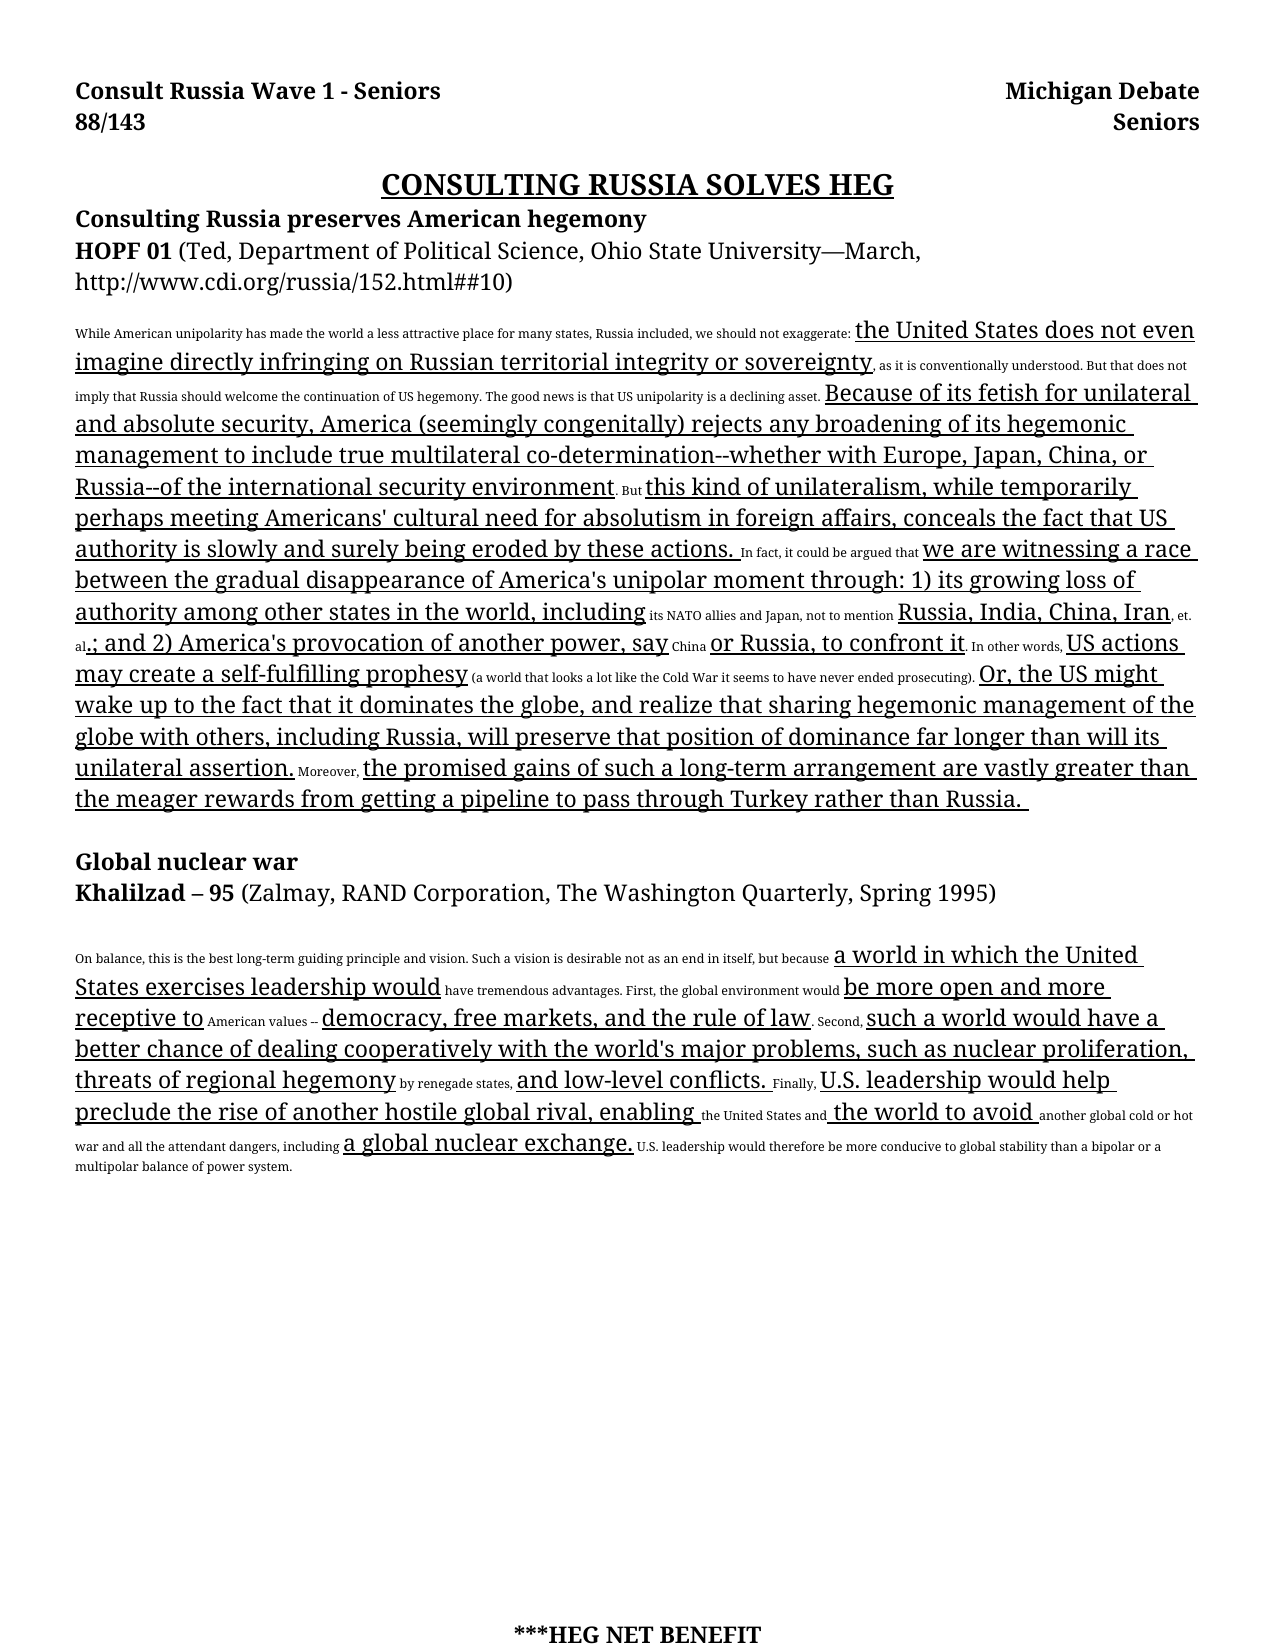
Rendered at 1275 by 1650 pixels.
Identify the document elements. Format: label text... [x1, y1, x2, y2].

text HOPF 01 (Ted, Department of Political Science, Ohio State University—March, http://www.cdi.org/russia/152.html##10) [75, 235, 1200, 297]
text While American unipolarity has made the world a less attractive place for many states, Russia included, we should not exaggerate: the United States does not even imagine directly infringing on Russian territorial integrity or sovereignty, as it is conventionally understood. But that does not imply that Russia should welcome the continuation of US hegemony. The good news is that US unipolarity is a declining asset. Because of its fetish for unilateral and absolute security, America (seemingly congenitally) rejects any broadening of its hegemonic management to include true multilateral co-determination--whether with Europe, Japan, China, or Russia--of the international security environment. But this kind of unilateralism, while temporarily perhaps meeting Americans' cultural need for absolutism in foreign affairs, conceals the fact that US authority is slowly and surely being eroded by these actions. In fact, it could be argued that we are witnessing a race between the gradual disappearance of America's unipolar moment through: 1) its growing loss of authority among other states in the world, including its NATO allies and Japan, not to mention Russia, India, China, Iran, et. al.; and 2) America's provocation of another power, say China or Russia, to confront it. In other words, US actions may create a self-fulfilling prophesy (a world that looks a lot like the Cold War it seems to have never ended prosecuting). Or, the US might wake up to the fact that it dominates the globe, and realize that sharing hegemonic management of the globe with others, including Russia, will preserve that position of dominance far longer than will its unilateral assertion. Moreover, the promised gains of such a long-term arrangement are vastly greater than the meager rewards from getting a pipeline to pass through Turkey rather than Russia. [75, 314, 1200, 814]
text Consulting Russia preserves American hegemony [75, 203, 1200, 235]
text Global nuclear war [75, 846, 1200, 877]
text Khalilzad – 95 (Zalmay, RAND Corporation, The Washington Quarterly, Spring 1995) [75, 877, 1200, 908]
text ***HEG NET BENEFIT [75, 1619, 1200, 1650]
text On balance, this is the best long-term guiding principle and vision. Such a vision is desirable not as an end in itself, but because a world in which the United States exercises leadership would have tremendous advantages. First, the global environment would be more open and more receptive to American values -- democracy, free markets, and the rule of law. Second, such a world would have a better chance of dealing cooperatively with the world's major problems, such as nuclear proliferation, threats of regional hegemony by renegade states, and low-level conflicts. Finally, U.S. leadership would help preclude the rise of another hostile global rival, enabling the United States and the world to avoid another global cold or hot war and all the attendant dangers, including a global nuclear exchange. U.S. leadership would therefore be more conducive to global stability than a bipolar or a multipolar balance of power system. [75, 939, 1200, 1175]
subtitle Consulting Russia Solves Heg [75, 164, 1200, 203]
